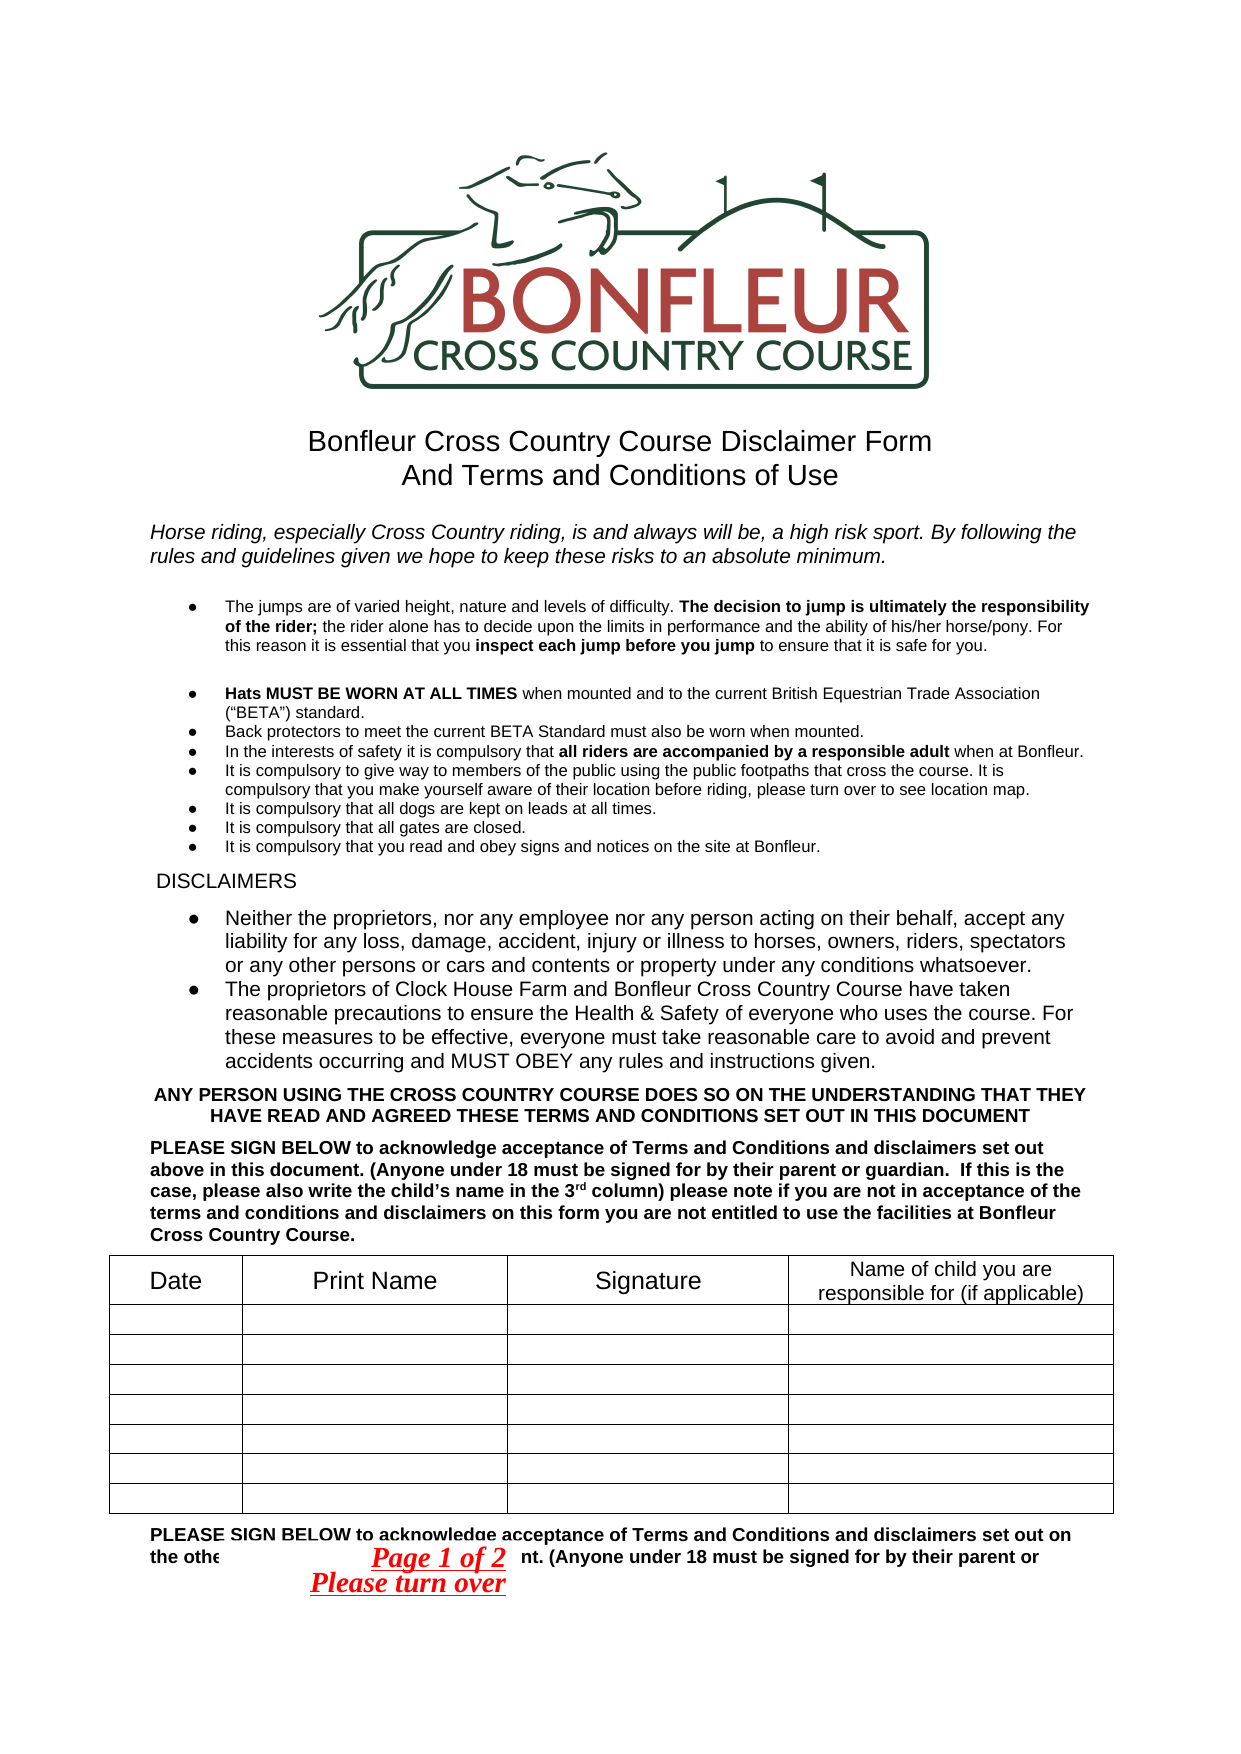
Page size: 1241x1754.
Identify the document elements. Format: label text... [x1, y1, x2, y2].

table_header Print Name [243, 1256, 507, 1304]
text ANY PERSON USING THE CROSS COUNTRY COURSE DOES SO ON THE UNDERSTANDING THAT THEY HAVE READ AND AGREED THESE TERMS AND CONDITIONS SET OUT IN THIS DOCUMENT [150, 1083, 1090, 1127]
table_cell [110, 1425, 242, 1453]
list Hats MUST BE WORN AT ALL TIMES when mounted and to the current British Equestrian Trade Association (“BETA”) standard. [187, 684, 1090, 722]
table_cell [110, 1305, 242, 1334]
table_cell [508, 1425, 788, 1453]
text DISCLAIMERS [150, 869, 1090, 893]
table_header Signature [508, 1256, 788, 1304]
text Bonfleur Cross Country Course Disclaimer Form [150, 424, 1090, 457]
list It is compulsory that all gates are closed. [187, 818, 1090, 837]
table_cell [508, 1305, 788, 1334]
list It is compulsory that you read and obey signs and notices on the site at Bonfleur. [187, 837, 1090, 856]
table_cell [243, 1484, 507, 1513]
list Back protectors to meet the current BETA Standard must also be worn when mounted. [187, 722, 1090, 741]
table_cell [243, 1365, 507, 1394]
table_cell [508, 1484, 788, 1513]
text And Terms and Conditions of Use [150, 457, 1090, 491]
table_cell [789, 1484, 1113, 1513]
table_cell [243, 1425, 507, 1453]
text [150, 1524, 1090, 1567]
table_cell [789, 1425, 1113, 1453]
table_cell [243, 1395, 507, 1423]
table_cell [110, 1454, 242, 1483]
list The proprietors of Clock House Farm and Bonfleur Cross Country Course have taken reasonable precautions to ensure the Health & Safety of everyone who uses the course. For these measures to be effective, everyone must take reasonable care to avoid and prevent accidents occurring and MUST OBEY any rules and instructions given. [187, 977, 1090, 1073]
list Neither the proprietors, nor any employee nor any person acting on their behalf, accept any liability for any loss, damage, accident, injury or illness to horses, owners, riders, spectators or any other persons or cars and contents or property under any conditions whatsoever. [187, 905, 1090, 977]
table_header Date [110, 1256, 242, 1304]
text Horse riding, especially Cross Country riding, is and always will be, a high risk sport. By following the rules and guidelines given we hope to keep these risks to an absolute minimum. [150, 520, 1090, 568]
table_cell [110, 1365, 242, 1394]
list The jumps are of varied height, nature and levels of difficulty. The decision to jump is ultimately the responsibility of the rider; the rider alone has to decide upon the limits in performance and the ability of his/her horse/pony. For this reason it is essential that you inspect each jump before you jump to ensure that it is safe for you. [187, 597, 1090, 655]
list It is compulsory to give way to members of the public using the public footpaths that cross the course. It is compulsory that you make yourself aware of their location before riding, please turn over to see location map. [187, 761, 1090, 799]
table_header Name of child you are responsible for (if applicable) [789, 1256, 1113, 1304]
table_cell [243, 1335, 507, 1364]
text PLEASE SIGN BELOW to acknowledge acceptance of Terms and Conditions and disclaimers set out above in this document. (Anyone under 18 must be signed for by their parent or guardian. If this is the case, please also write the child’s name in the 3rd column) please note if you are not in acceptance of the terms and conditions and disclaimers on this form you are not entitled to use the facilities at Bonfleur Cross Country Course. [150, 1137, 1090, 1245]
table_cell [789, 1454, 1113, 1483]
table_cell [243, 1305, 507, 1334]
list In the interests of safety it is compulsory that all riders are accompanied by a responsible adult when at Bonfleur. [187, 741, 1090, 761]
table_cell [243, 1454, 507, 1483]
picture [318, 131, 936, 396]
table_cell [789, 1305, 1113, 1334]
table_cell [110, 1484, 242, 1513]
table_cell [110, 1395, 242, 1423]
table_cell [508, 1395, 788, 1423]
table_cell [789, 1335, 1113, 1364]
table_cell [789, 1395, 1113, 1423]
list It is compulsory that all dogs are kept on leads at all times. [187, 799, 1090, 818]
table_cell [110, 1335, 242, 1364]
table_cell [789, 1365, 1113, 1394]
table_cell [508, 1335, 788, 1364]
table_cell [508, 1365, 788, 1394]
table_cell [508, 1454, 788, 1483]
